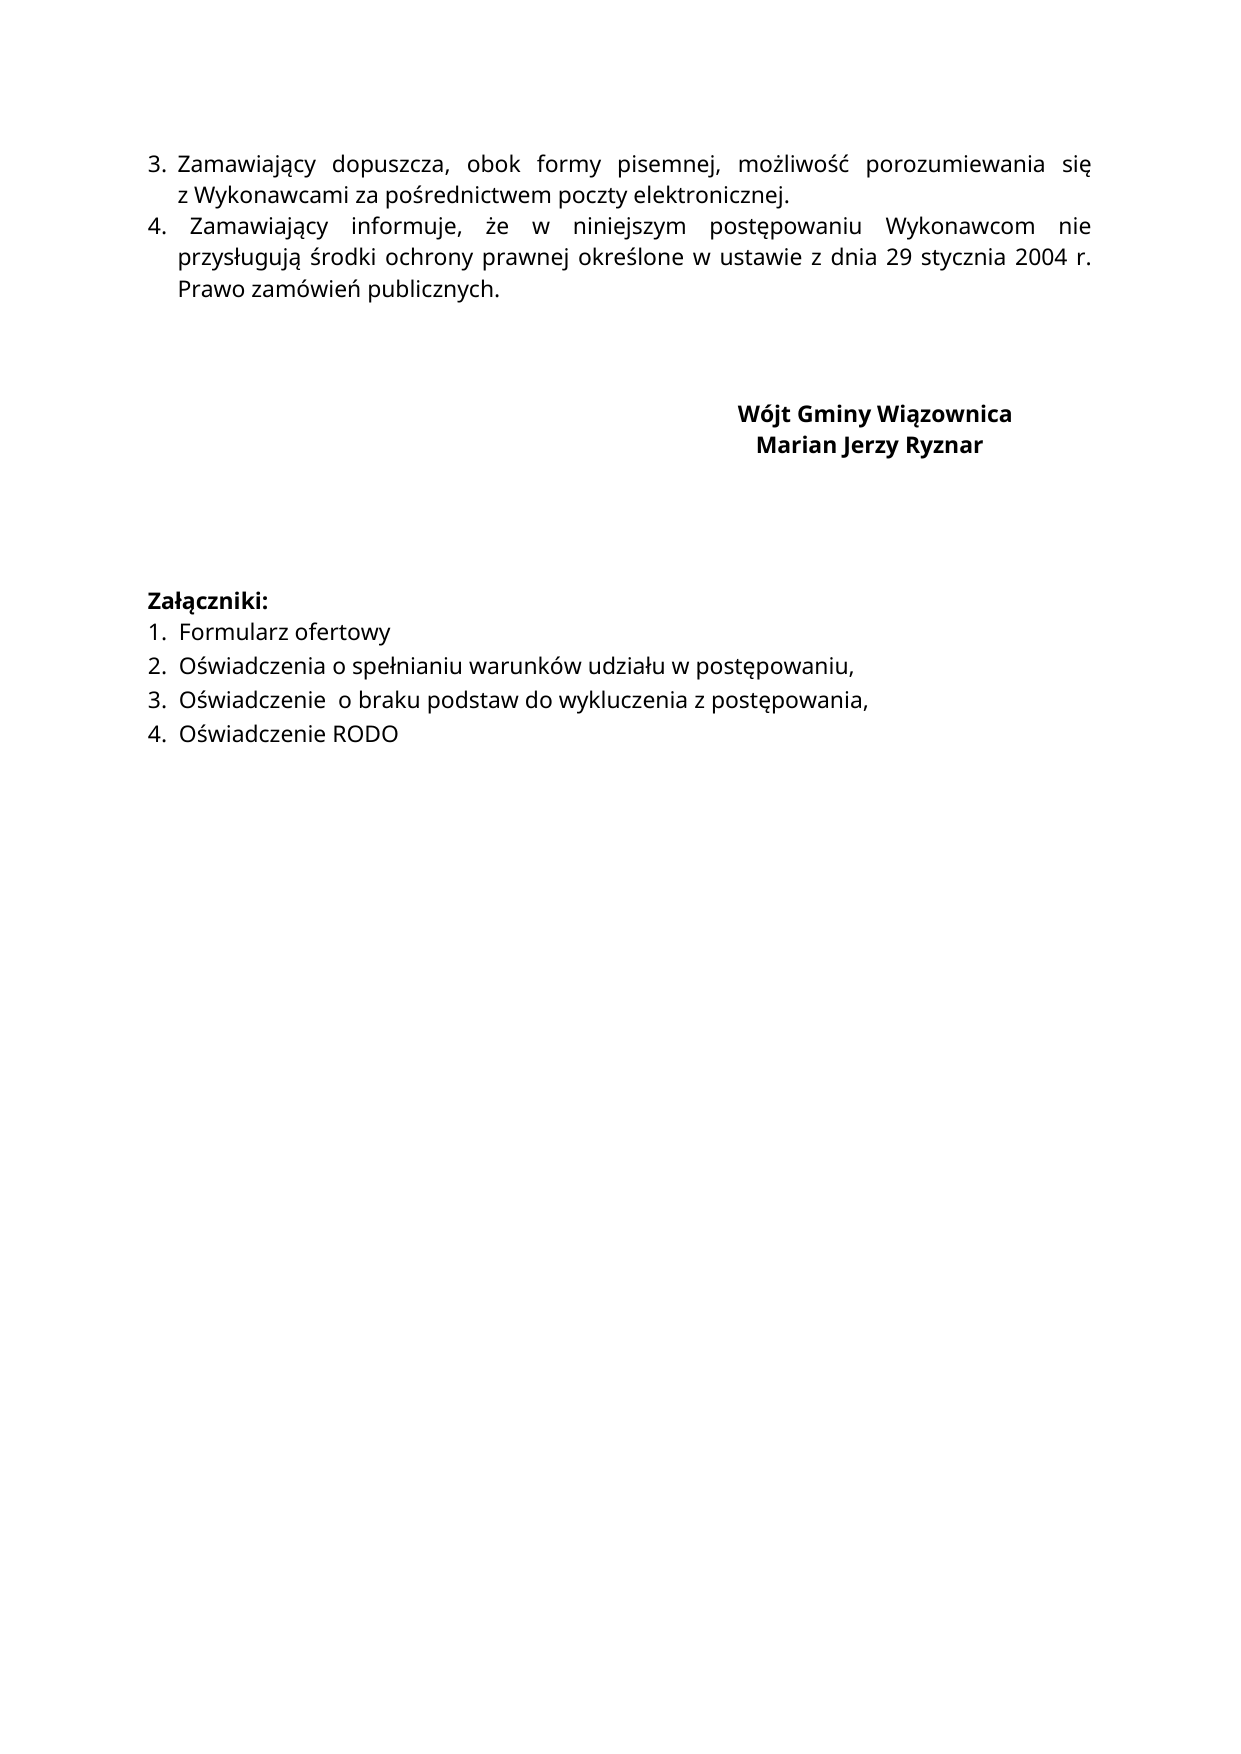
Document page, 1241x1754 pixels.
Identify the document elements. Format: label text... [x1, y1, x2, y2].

text Marian Jerzy Ryznar [148, 429, 1093, 460]
text Wójt Gminy Wiązownica [148, 398, 1093, 429]
text 4. Oświadczenie RODO [148, 718, 1093, 749]
text Załączniki: [148, 585, 1093, 616]
text 1. Formularz ofertowy [148, 616, 1093, 648]
text 2. Oświadczenia o spełnianiu warunków udziału w postępowaniu, [148, 650, 1093, 681]
text 4. Zamawiający informuje, że w niniejszym postępowaniu Wykonawcom nie przysługują środki ochrony prawnej określone w ustawie z dnia 29 stycznia 2004 r. Prawo zamówień publicznych. [148, 210, 1093, 304]
text 3. Oświadczenie o braku podstaw do wykluczenia z postępowania, [148, 684, 1093, 715]
text 3. Zamawiający dopuszcza, obok formy pisemnej, możliwość porozumiewania się z Wykonawcami za pośrednictwem poczty elektronicznej. [148, 148, 1093, 210]
